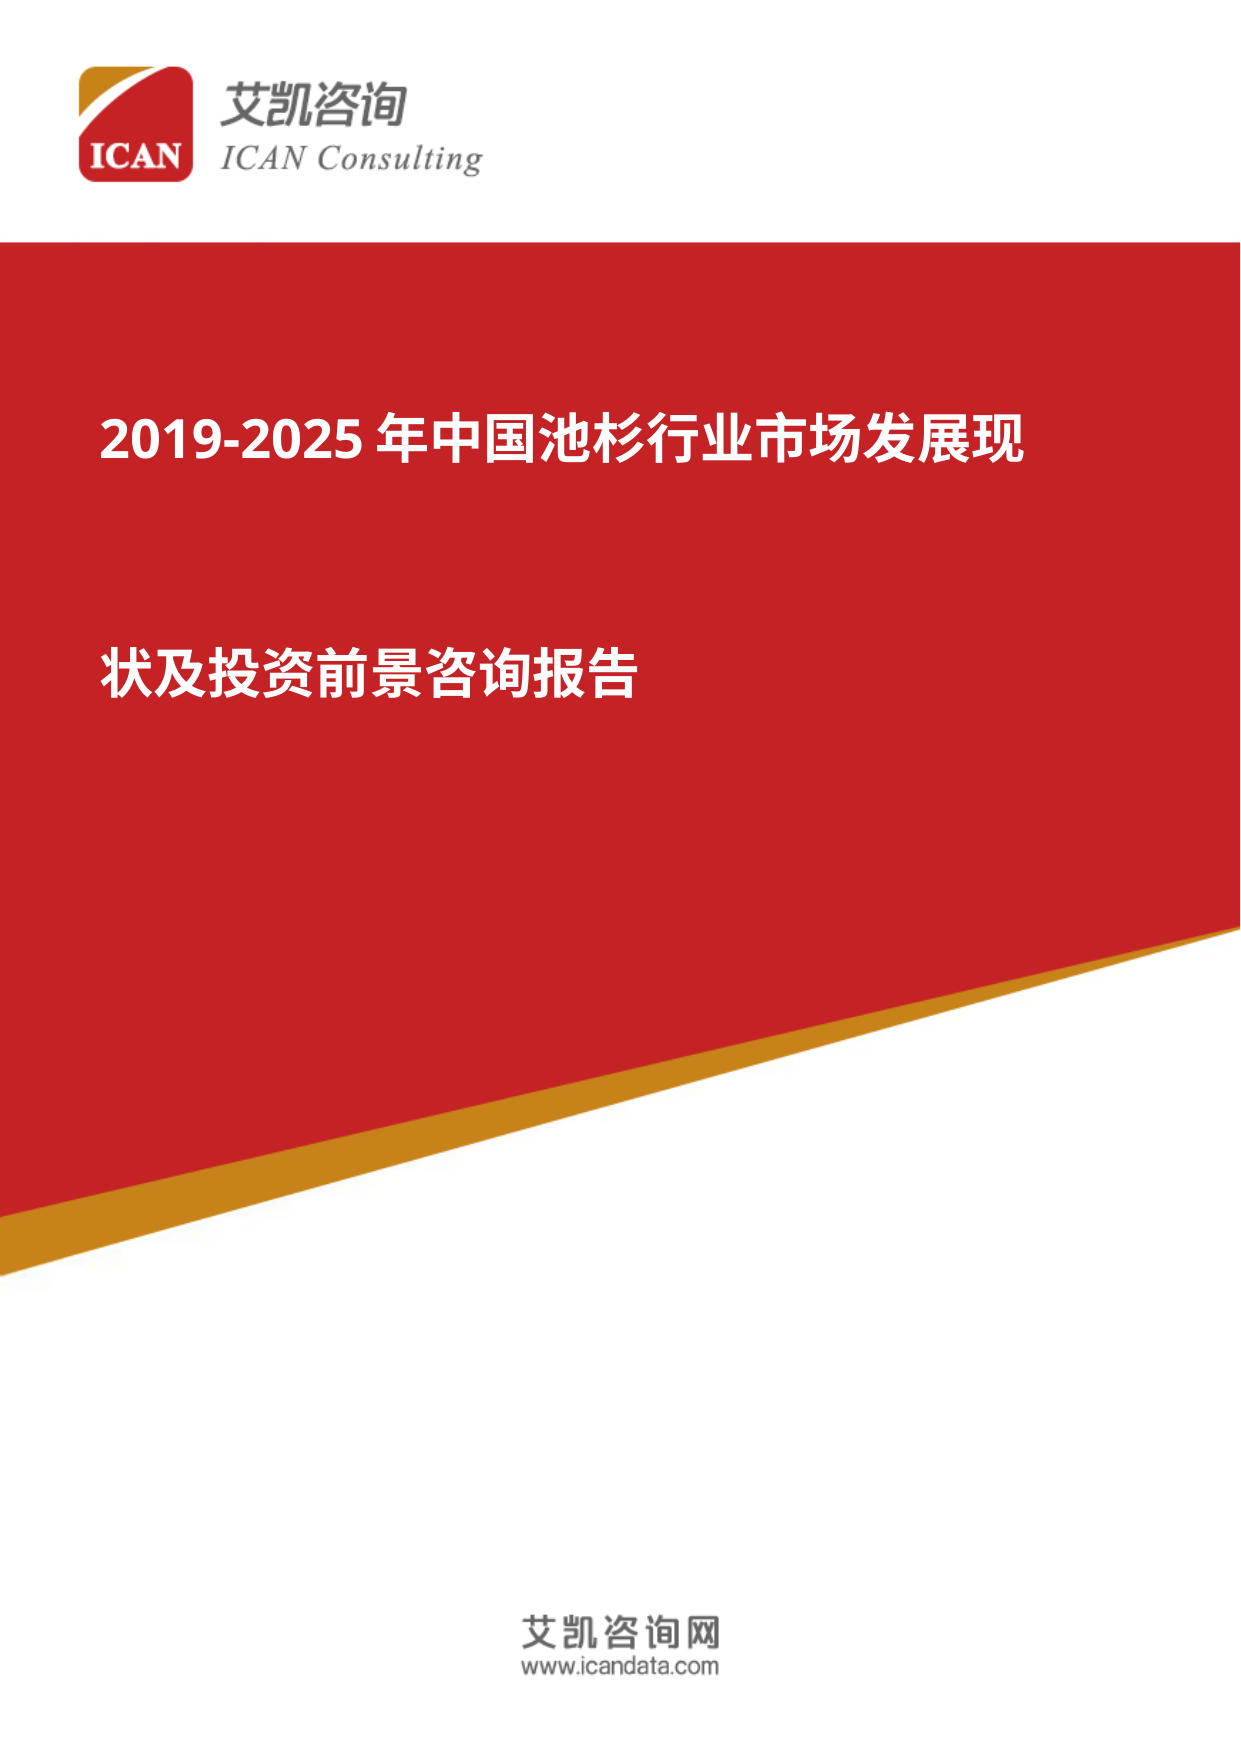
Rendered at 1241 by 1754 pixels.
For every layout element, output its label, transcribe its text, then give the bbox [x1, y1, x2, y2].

picture [0, 5, 1241, 1754]
subtitle 2019-2025年中国池杉行业市场发展现状及投资前景咨询报告 [99, 386, 1053, 718]
